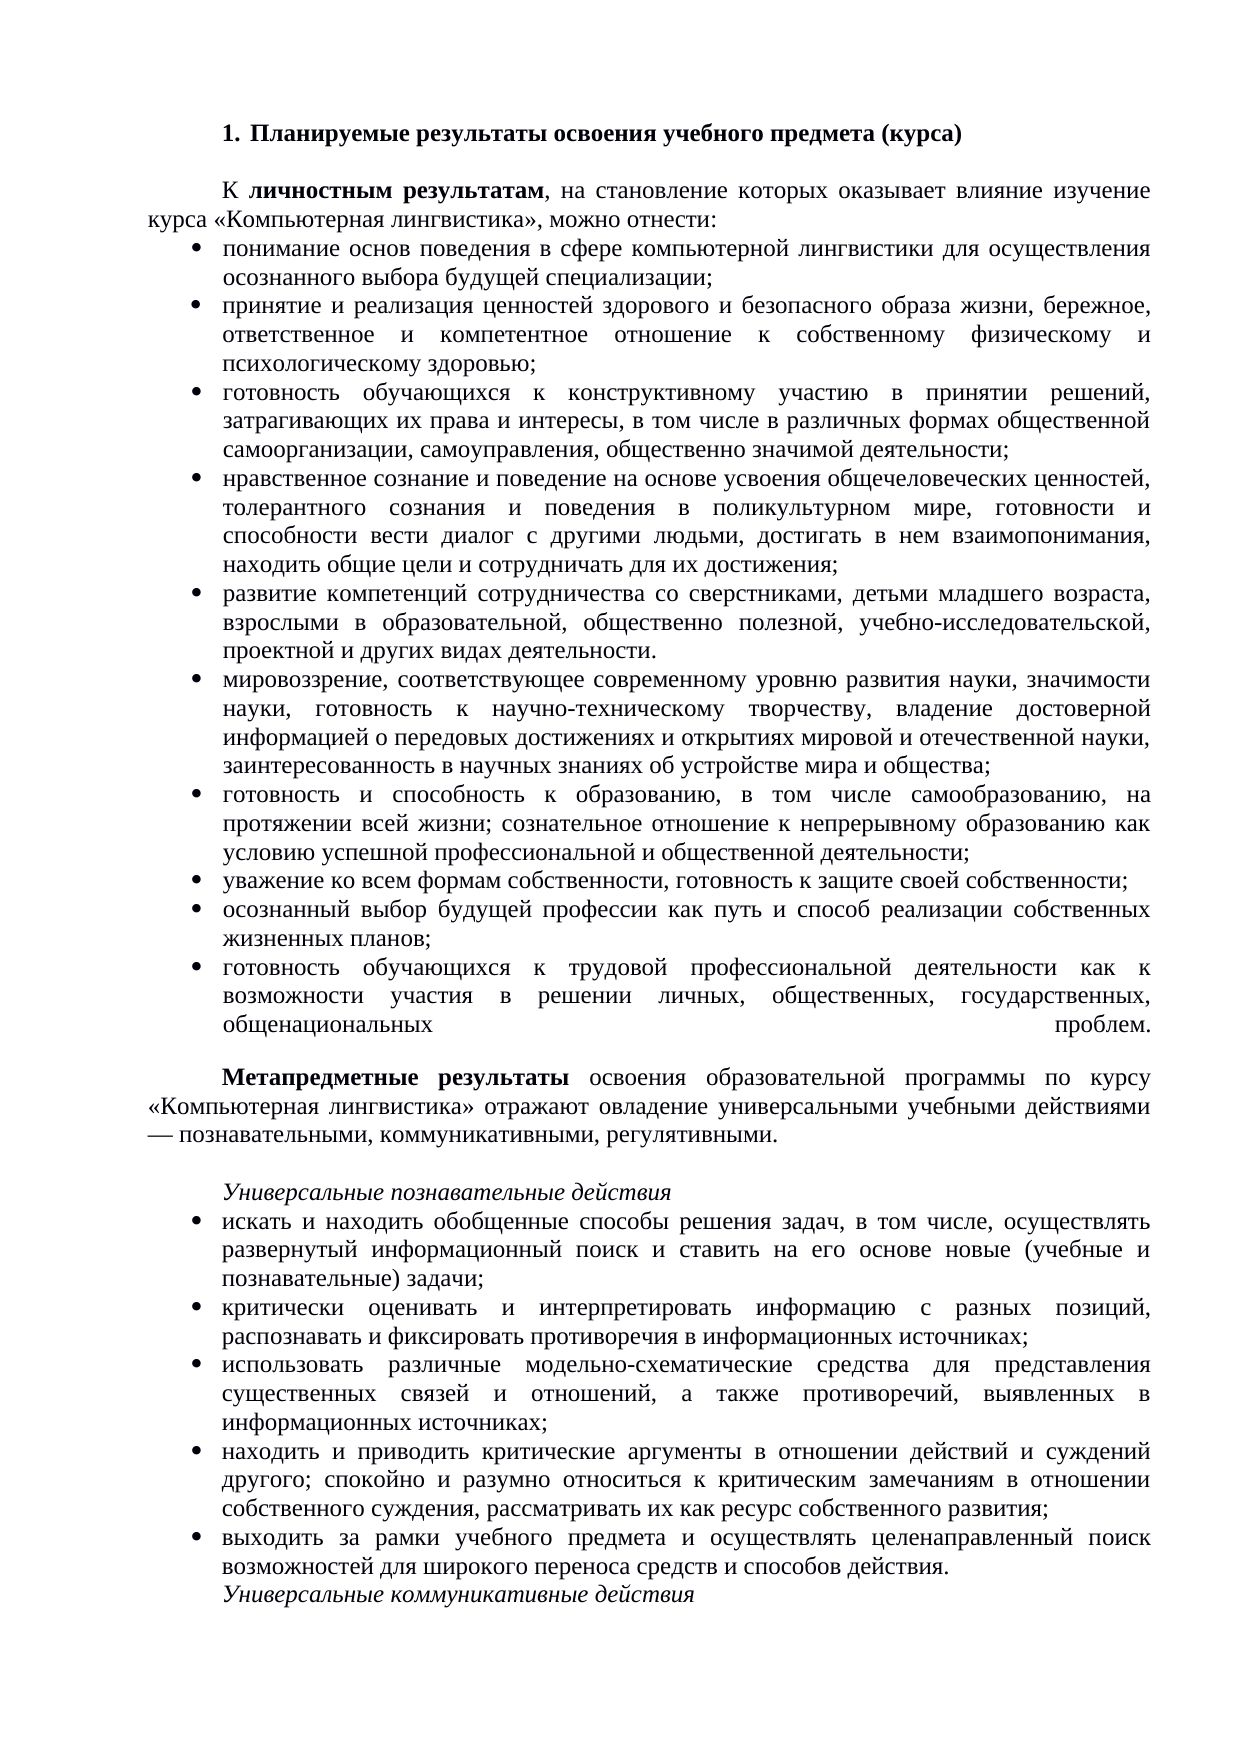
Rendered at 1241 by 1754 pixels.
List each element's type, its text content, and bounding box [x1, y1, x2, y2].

list выходить за рамки учебного предмета и осуществлять целенаправленный поиск возможностей для широкого переноса средств и способов действия. [192, 1522, 1152, 1579]
text Метапредметные результаты освоения образовательной программы по курсу «Компьютерная лингвистика» отражают овладение универсальными учебными действиями — познавательными, коммуникативными, регулятивными. [148, 1062, 1152, 1148]
list осознанный выбор будущей профессии как путь и способ реализации собственных жизненных планов; [192, 894, 1152, 952]
list готовность и способность к образованию, в том числе самообразованию, на протяжении всей жизни; сознательное отношение к непрерывному образованию как условию успешной профессиональной и общественной деятельности; [192, 779, 1152, 866]
list Планируемые результаты освоения учебного предмета (курса) [148, 118, 1152, 147]
list развитие компетенций сотрудничества со сверстниками, детьми младшего возраста, взрослыми в образовательной, общественно полезной, учебно-исследовательской, проектной и других видах деятельности. [192, 578, 1152, 664]
list критически оценивать и интерпретировать информацию с разных позиций, распознавать и фиксировать противоречия в информационных источниках; [192, 1292, 1152, 1349]
list искать и находить обобщенные способы решения задач, в том числе, осуществлять развернутый информационный поиск и ставить на его основе новые (учебные и познавательные) задачи; [192, 1206, 1152, 1292]
list уважение ко всем формам собственности, готовность к защите своей собственности; [192, 866, 1152, 894]
list мировоззрение, соответствующее современному уровню развития науки, значимости науки, готовность к научно-техническому творчеству, владение достоверной информацией о передовых достижениях и открытиях мировой и отечественной науки, заинтересованность в научных знаниях об устройстве мира и общества; [192, 664, 1152, 779]
text Универсальные коммуникативные действия [187, 1579, 1152, 1608]
list нравственное сознание и поведение на основе усвоения общечеловеческих ценностей, толерантного сознания и поведения в поликультурном мире, готовности и способности вести диалог с другими людьми, достигать в нем взаимопонимания, находить общие цели и сотрудничать для их достижения; [192, 463, 1152, 578]
list готовность обучающихся к трудовой профессиональной деятельности как к возможности участия в решении личных, общественных, государственных, общенациональных проблем. [192, 952, 1152, 1062]
list понимание основ поведения в сфере компьютерной лингвистики для осуществления осознанного выбора будущей специализации; [192, 233, 1152, 291]
list использовать различные модельно-схематические средства для представления существенных связей и отношений, а также противоречий, выявленных в информационных источниках; [192, 1349, 1152, 1436]
list готовность обучающихся к конструктивному участию в принятии решений, затрагивающих их права и интересы, в том числе в различных формах общественной самоорганизации, самоуправления, общественно значимой деятельности; [192, 377, 1152, 463]
list находить и приводить критические аргументы в отношении действий и суждений другого; спокойно и разумно относиться к критическим замечаниям в отношении собственного суждения, рассматривать их как ресурс собственного развития; [192, 1436, 1152, 1522]
text Универсальные познавательные действия [148, 1177, 1152, 1206]
list принятие и реализация ценностей здорового и безопасного образа жизни, бережное, ответственное и компетентное отношение к собственному физическому и психологическому здоровью; [191, 291, 1152, 377]
text К личностным результатам, на становление которых оказывает влияние изучение курса «Компьютерная лингвистика», можно отнести: [148, 176, 1152, 233]
